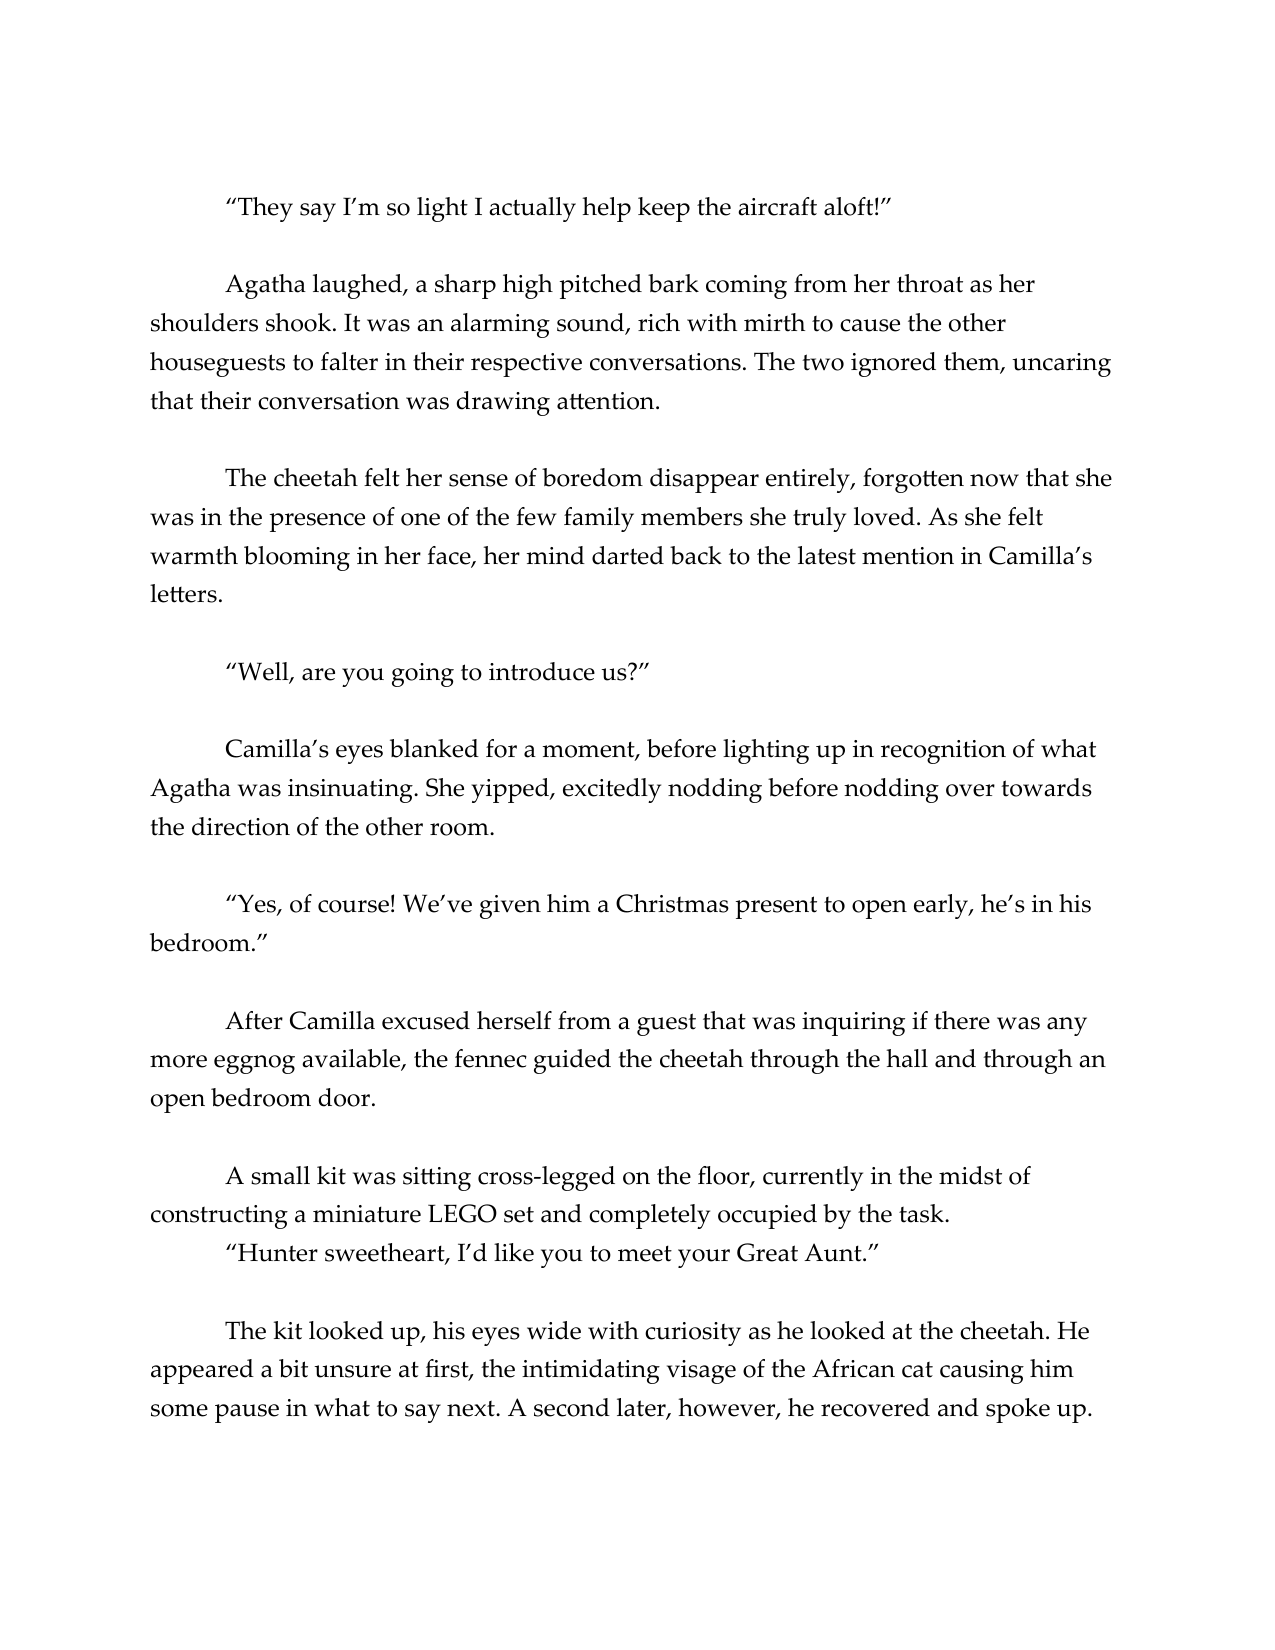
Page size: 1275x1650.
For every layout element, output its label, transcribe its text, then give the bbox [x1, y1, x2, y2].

text “Yes, of course! We’ve given him a Christmas present to open early, he’s in his bedroom.” [150, 886, 1125, 959]
text “Hunter sweetheart, I’d like you to meet your Great Aunt.” [150, 1235, 1125, 1269]
text “They say I’m so light I actually help keep the aircraft aloft!” [150, 189, 1125, 222]
text The kit looked up, his eyes wide with curiosity as he looked at the cheetah. He appeared a bit unsure at first, the intimidating visage of the African cat causing him some pause in what to say next. A second later, however, he recovered and spoke up. [150, 1312, 1125, 1424]
text The cheetah felt her sense of boredom disappear entirely, forgotten now that she was in the presence of one of the few family members she truly loved. As she felt warmth blooming in her face, her mind darted back to the latest mention in Camilla’s letters. [150, 460, 1125, 610]
text Agatha laughed, a sharp high pitched bark coming from her throat as her shoulders shook. It was an alarming sound, rich with mirth to cause the other houseguests to falter in their respective conversations. The two ignored them, uncaring that their conversation was drawing attention. [150, 266, 1125, 416]
text “Well, are you going to introduce us?” [150, 654, 1125, 687]
text A small kit was sitting cross-legged on the floor, currently in the midst of constructing a miniature LEGO set and completely occupied by the task. [150, 1157, 1125, 1230]
text Camilla’s eyes blanked for a moment, before lighting up in recognition of what Agatha was insinuating. She yipped, excitedly nodding before nodding over towards the direction of the other room. [150, 731, 1125, 842]
text After Camilla excused herself from a guest that was inquiring if there was any more eggnog available, the fennec guided the cheetah through the hall and through an open bedroom door. [150, 1002, 1125, 1114]
